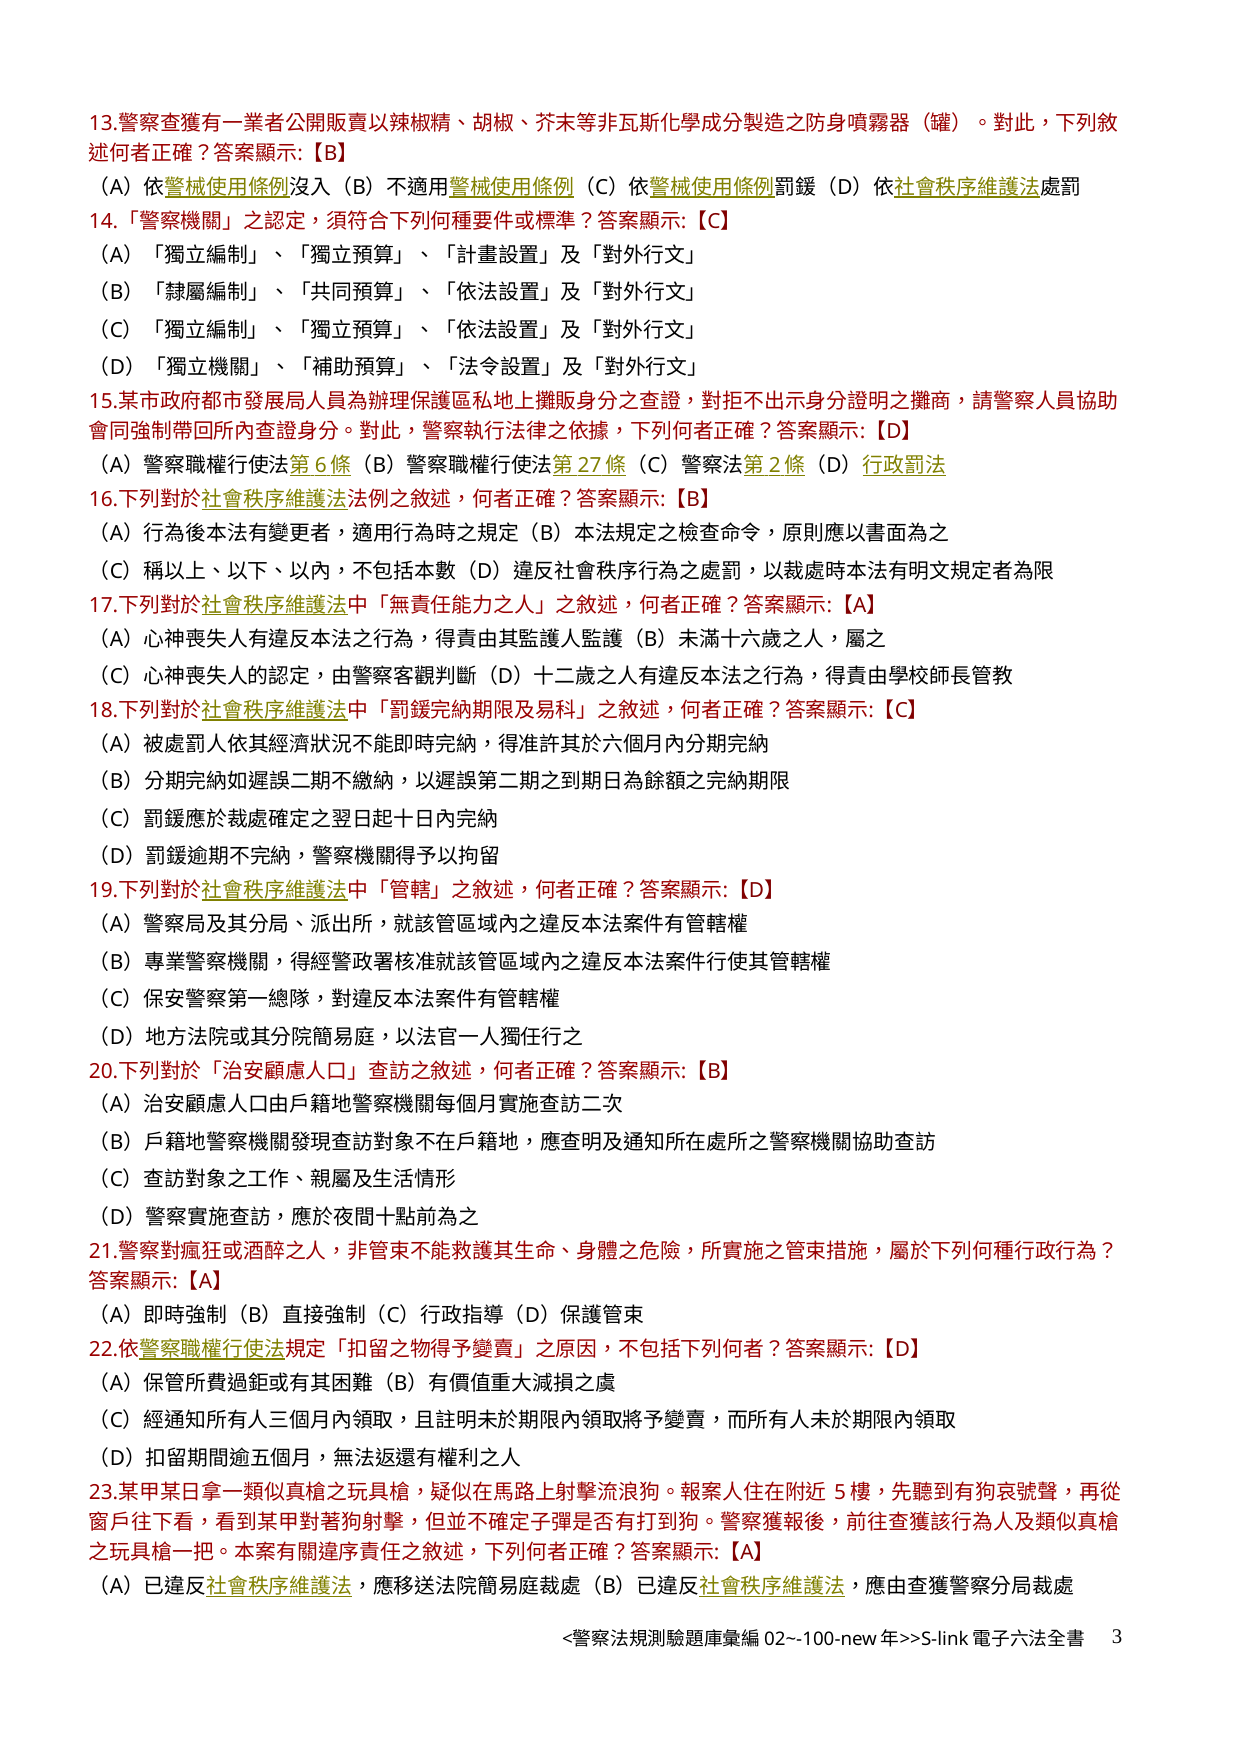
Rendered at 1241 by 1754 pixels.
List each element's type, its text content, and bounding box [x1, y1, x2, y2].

text （A）依警械使用條例沒入（B）不適用警械使用條例（C）依警械使用條例罰鍰（D）依處罰 [89, 167, 1122, 204]
text （B）戶籍地警察機關發現查訪對象不在戶籍地，應查明及通知所在處所之警察機關協助查訪 [89, 1122, 1122, 1159]
subtitle 19.下列對於中「管轄」之敘述，何者正確？答案顯示:【D】 [89, 873, 1122, 904]
subtitle 14.「警察機關」之認定，須符合下列何種要件或標準？答案顯示:【C】 [89, 204, 1122, 234]
subtitle 18.下列對於中「罰鍰完納期限及易科」之敘述，何者正確？答案顯示:【C】 [89, 693, 1122, 723]
text （C）稱以上、以下、以內，不包括本數（D）違反社會秩序行為之處罰，以裁處時本法有明文規定者為限 [89, 550, 1122, 588]
text （A）已違反，應移送法院簡易庭裁處（B）已違反，應由查獲警察分局裁處 [89, 1566, 1122, 1603]
text （C）心神喪失人的認定，由警察客觀判斷（D）十二歲之人有違反本法之行為，得責由學校師長管教 [89, 656, 1122, 693]
text （B）「隸屬編制」、「共同預算」、「依法設置」及「對外行文」 [89, 272, 1122, 309]
subtitle 17.下列對於中「無責任能力之人」之敘述，何者正確？答案顯示:【A】 [89, 588, 1122, 618]
text （D）罰鍰逾期不完納，警察機關得予以拘留 [89, 836, 1122, 873]
text （A）行為後本法有變更者，適用行為時之規定（B）本法規定之檢查命令，原則應以書面為之 [89, 513, 1122, 550]
text （A）治安顧慮人口由戶籍地警察機關每個月實施查訪二次 [89, 1084, 1122, 1122]
subtitle 13.警察查獲有一業者公開販賣以辣椒精、胡椒、芥末等非瓦斯化學成分製造之防身噴霧器（罐）。對此，下列敘述何者正確？答案顯示:【B】 [89, 106, 1122, 167]
text （C）保安警察第一總隊，對違反本法案件有管轄權 [89, 979, 1122, 1016]
text （A）「獨立編制」、「獨立預算」、「計畫設置」及「對外行文」 [89, 234, 1122, 272]
subtitle 23.某甲某日拿一類似真槍之玩具槍，疑似在馬路上射擊流浪狗。報案人住在附近5樓，先聽到有狗哀號聲，再從窗戶往下看，看到某甲對著狗射擊，但並不確定子彈是否有打到狗。警察獲報後，前往查獲該行為人及類似真槍之玩具槍一把。本案有關違序責任之敘述，下列何者正確？答案顯示:【A】 [89, 1475, 1122, 1566]
subtitle 22.依警察職權行使法規定「扣留之物得予變賣」之原因，不包括下列何者？答案顯示:【D】 [89, 1332, 1122, 1363]
text （B）專業警察機關，得經警政署核准就該管區域內之違反本法案件行使其管轄權 [89, 941, 1122, 979]
subtitle 16.下列對於法例之敘述，何者正確？答案顯示:【B】 [89, 483, 1122, 513]
text （B）分期完納如遲誤二期不繳納，以遲誤第二期之到期日為餘額之完納期限 [89, 761, 1122, 798]
text （C）經通知所有人三個月內領取，且註明未於期限內領取將予變賣，而所有人未於期限內領取 [89, 1400, 1122, 1438]
text （A）保管所費過鉅或有其困難（B）有價值重大減損之虞 [89, 1363, 1122, 1400]
text （C）「獨立編制」、「獨立預算」、「依法設置」及「對外行文」 [89, 309, 1122, 347]
text （A）心神喪失人有違反本法之行為，得責由其監護人監護（B）未滿十六歲之人，屬之 [89, 618, 1122, 656]
text （A）警察職權行使法第6條（B）警察職權行使法第27條（C）警察法第2條（D）行政罰法 [89, 445, 1122, 483]
text （A）即時強制（B）直接強制（C）行政指導（D）保護管束 [89, 1295, 1122, 1332]
text （D）警察實施查訪，應於夜間十點前為之 [89, 1197, 1122, 1234]
text （D）扣留期間逾五個月，無法返還有權利之人 [89, 1438, 1122, 1475]
text （D）地方法院或其分院簡易庭，以法官一人獨任行之 [89, 1016, 1122, 1054]
subtitle 15.某市政府都市發展局人員為辦理保護區私地上攤販身分之查證，對拒不出示身分證明之攤商，請警察人員協助會同強制帶回所內查證身分。對此，警察執行法律之依據，下列何者正確？答案顯示:【D】 [89, 384, 1122, 445]
subtitle 21.警察對瘋狂或酒醉之人，非管束不能救護其生命、身體之危險，所實施之管束措施，屬於下列何種行政行為？答案顯示:【A】 [89, 1234, 1122, 1295]
subtitle 20.下列對於「治安顧慮人口」查訪之敘述，何者正確？答案顯示:【B】 [89, 1054, 1122, 1084]
text （C）罰鍰應於裁處確定之翌日起十日內完納 [89, 798, 1122, 836]
text （A）警察局及其分局、派出所，就該管區域內之違反本法案件有管轄權 [89, 904, 1122, 941]
text （A）被處罰人依其經濟狀況不能即時完納，得准許其於六個月內分期完納 [89, 723, 1122, 761]
text （D）「獨立機關」、「補助預算」、「法令設置」及「對外行文」 [89, 347, 1122, 384]
text （C）查訪對象之工作、親屬及生活情形 [89, 1159, 1122, 1197]
